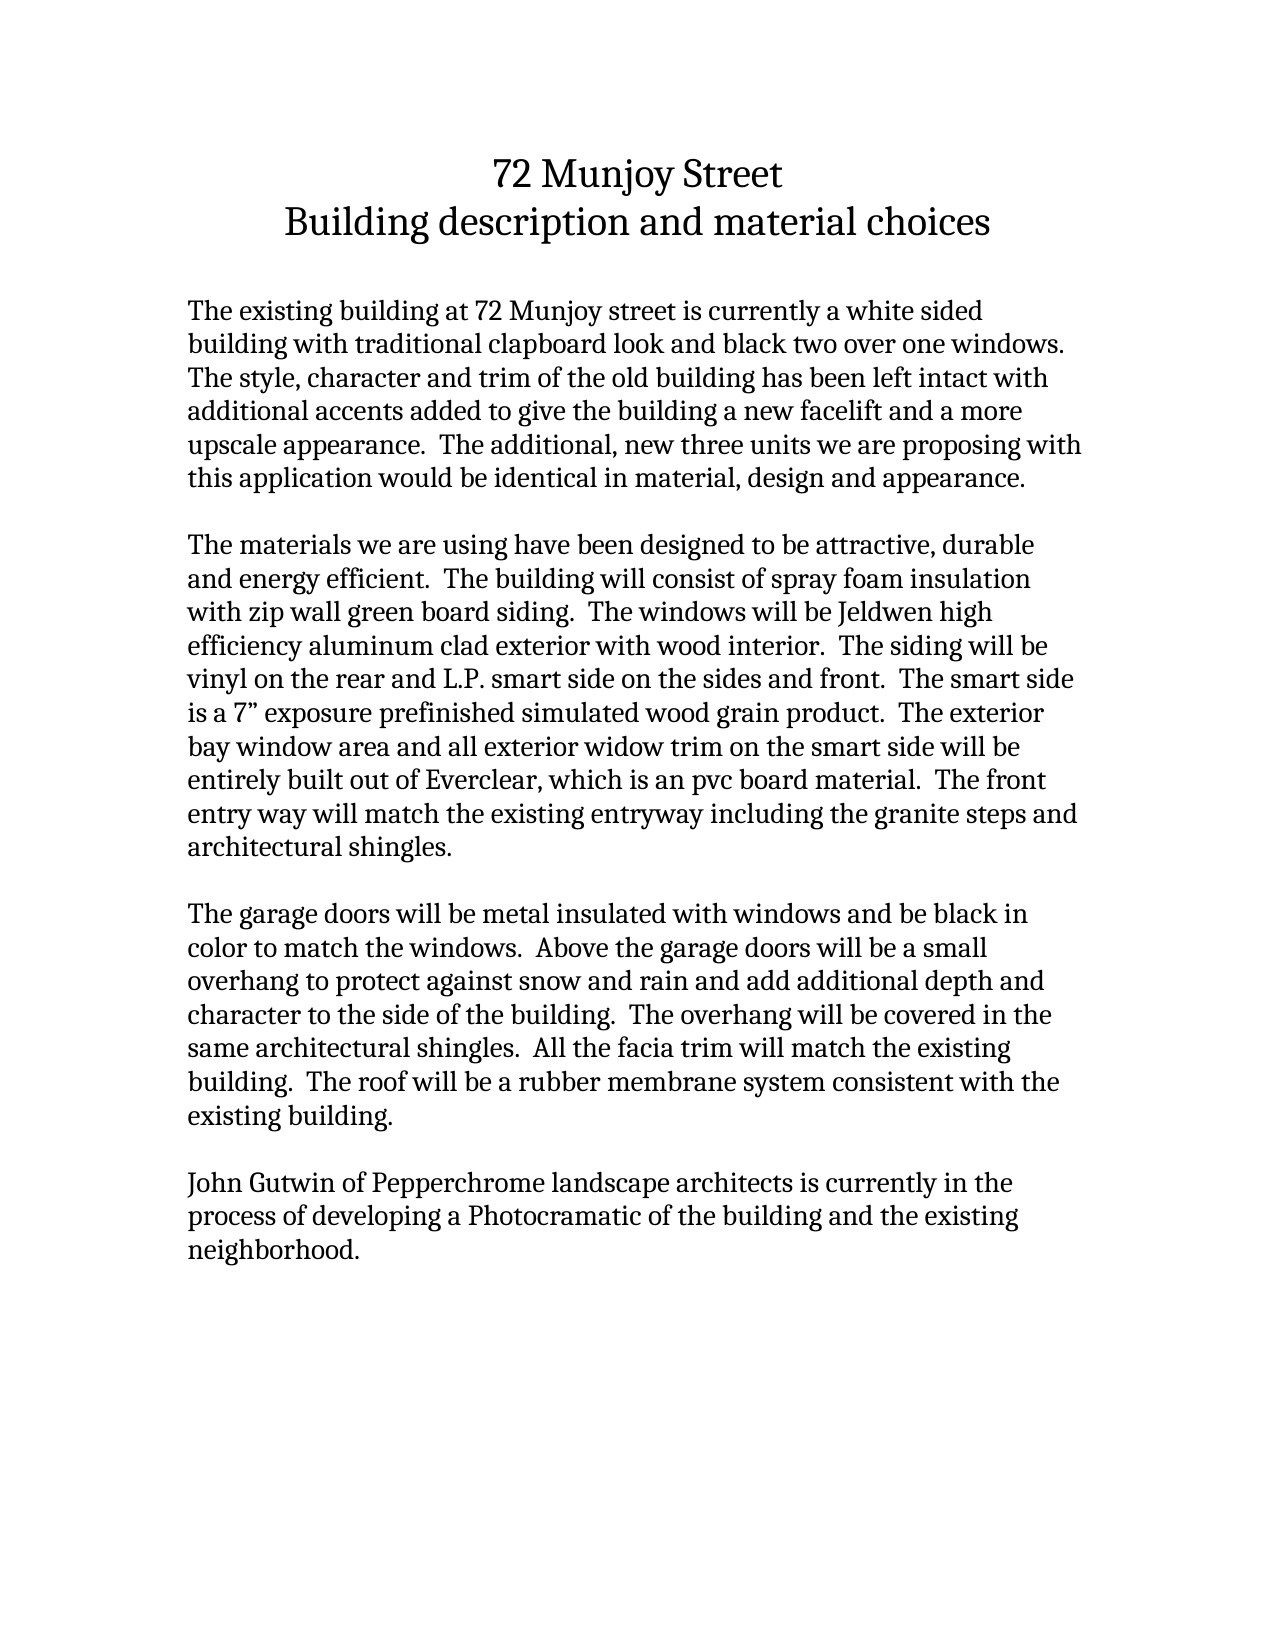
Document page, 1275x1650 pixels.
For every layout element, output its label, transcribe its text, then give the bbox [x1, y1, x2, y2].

text The garage doors will be metal insulated with windows and be black in color to match the windows. Above the garage doors will be a small overhang to protect against snow and rain and add additional depth and character to the side of the building. The overhang will be covered in the same architectural shingles. All the facia trim will match the existing building. The roof will be a rubber membrane system consistent with the existing building. [187, 897, 1087, 1132]
text Building description and material choices [187, 198, 1087, 246]
text John Gutwin of Pepperchrome landscape architects is currently in the process of developing a Photocramatic of the building and the existing neighborhood. [187, 1166, 1087, 1266]
text The existing building at 72 Munjoy street is currently a white sided building with traditional clapboard look and black two over one windows. The style, character and trim of the old building has been left intact with additional accents added to give the building a new facelift and a more upscale appearance. The additional, new three units we are proposing with this application would be identical in material, design and appearance. [187, 294, 1087, 495]
text The materials we are using have been designed to be attractive, durable and energy efficient. The building will consist of spray foam insulation with zip wall green board siding. The windows will be Jeldwen high efficiency aluminum clad exterior with wood interior. The siding will be vinyl on the rear and L.P. smart side on the sides and front. The smart side is a 7” exposure prefinished simulated wood grain product. The exterior bay window area and all exterior widow trim on the smart side will be entirely built out of Everclear, which is an pvc board material. The front entry way will match the existing entryway including the granite steps and architectural shingles. [187, 528, 1087, 864]
text 72 Munjoy Street [187, 150, 1087, 198]
